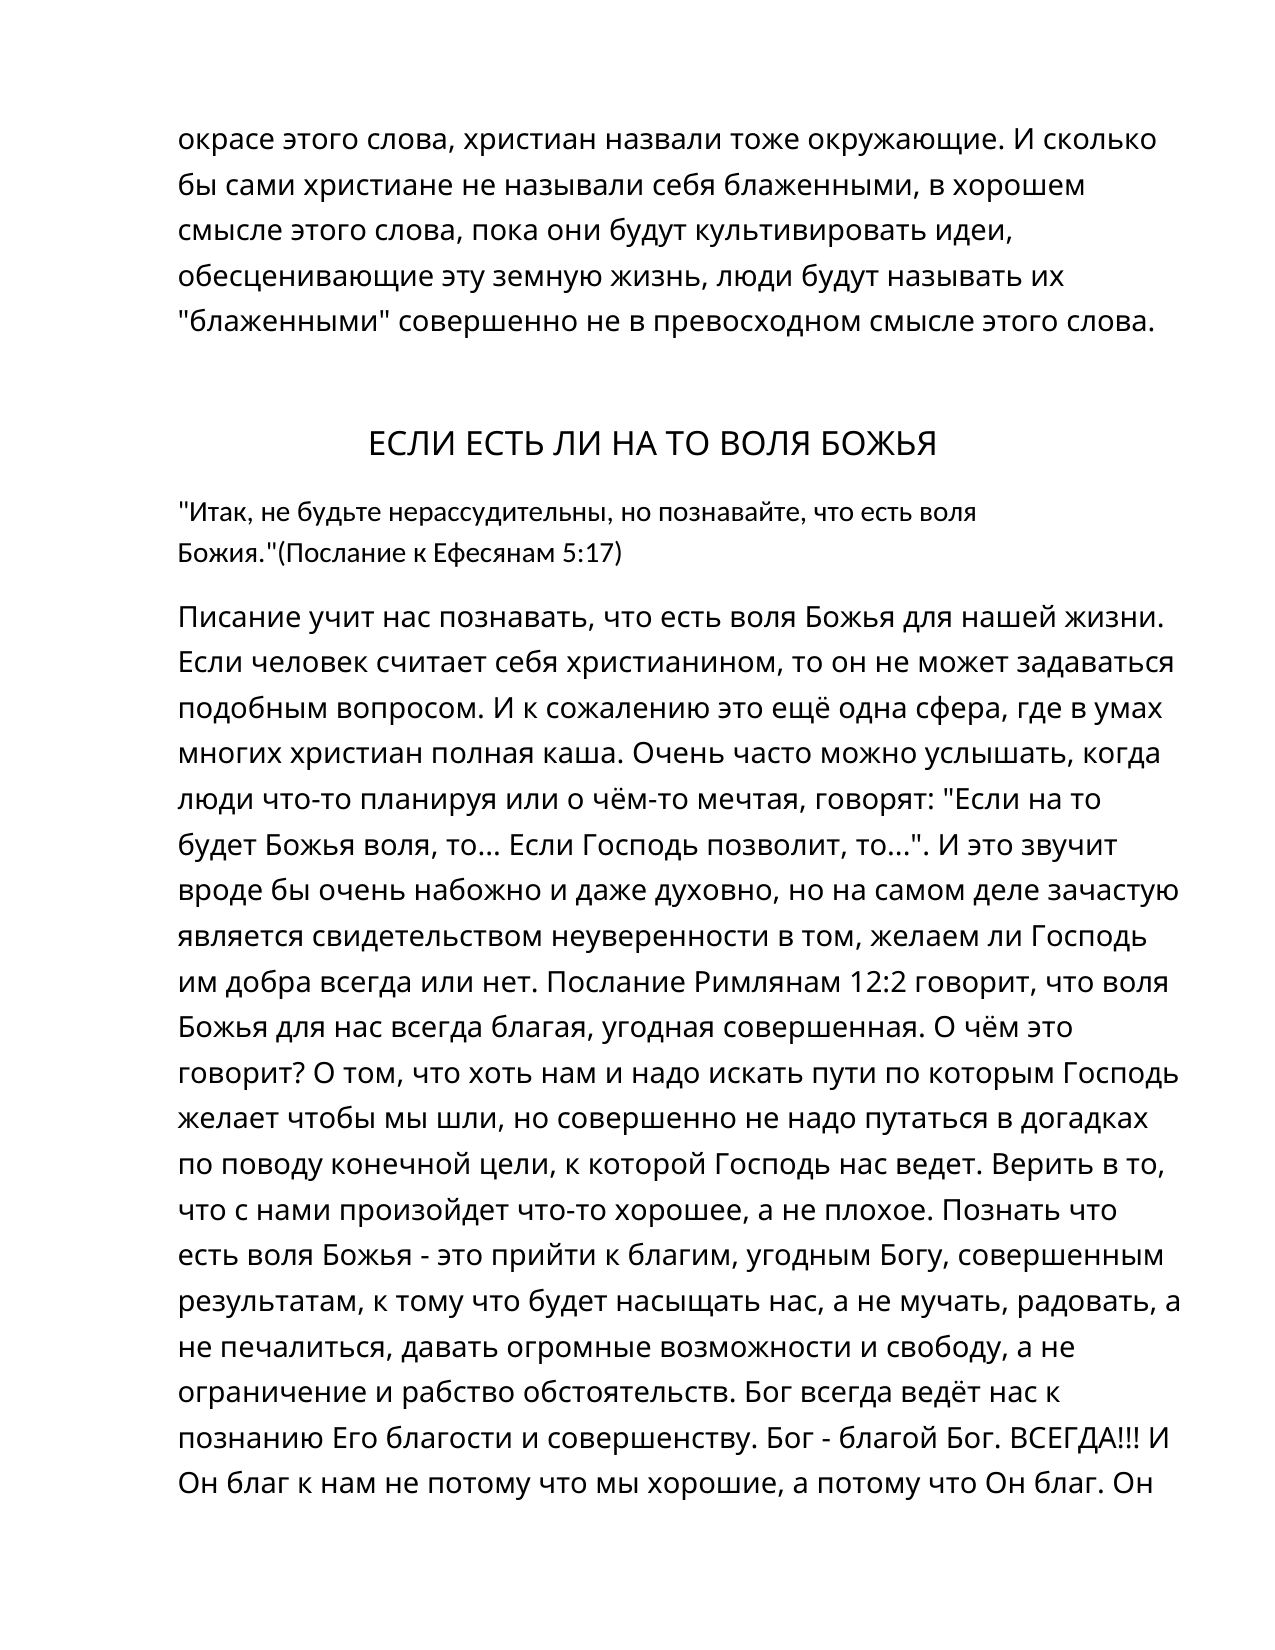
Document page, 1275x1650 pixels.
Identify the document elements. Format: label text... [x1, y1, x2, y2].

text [177, 596, 1186, 1502]
text "Итак, не будьте нерассудительны, но познавайте, что есть воля Божия."(Послание к Ефесянам 5:17) [177, 493, 1186, 570]
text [177, 118, 1186, 340]
text ЕСЛИ ЕСТЬ ЛИ НА ТО ВОЛЯ БОЖЬЯ [177, 420, 1186, 466]
